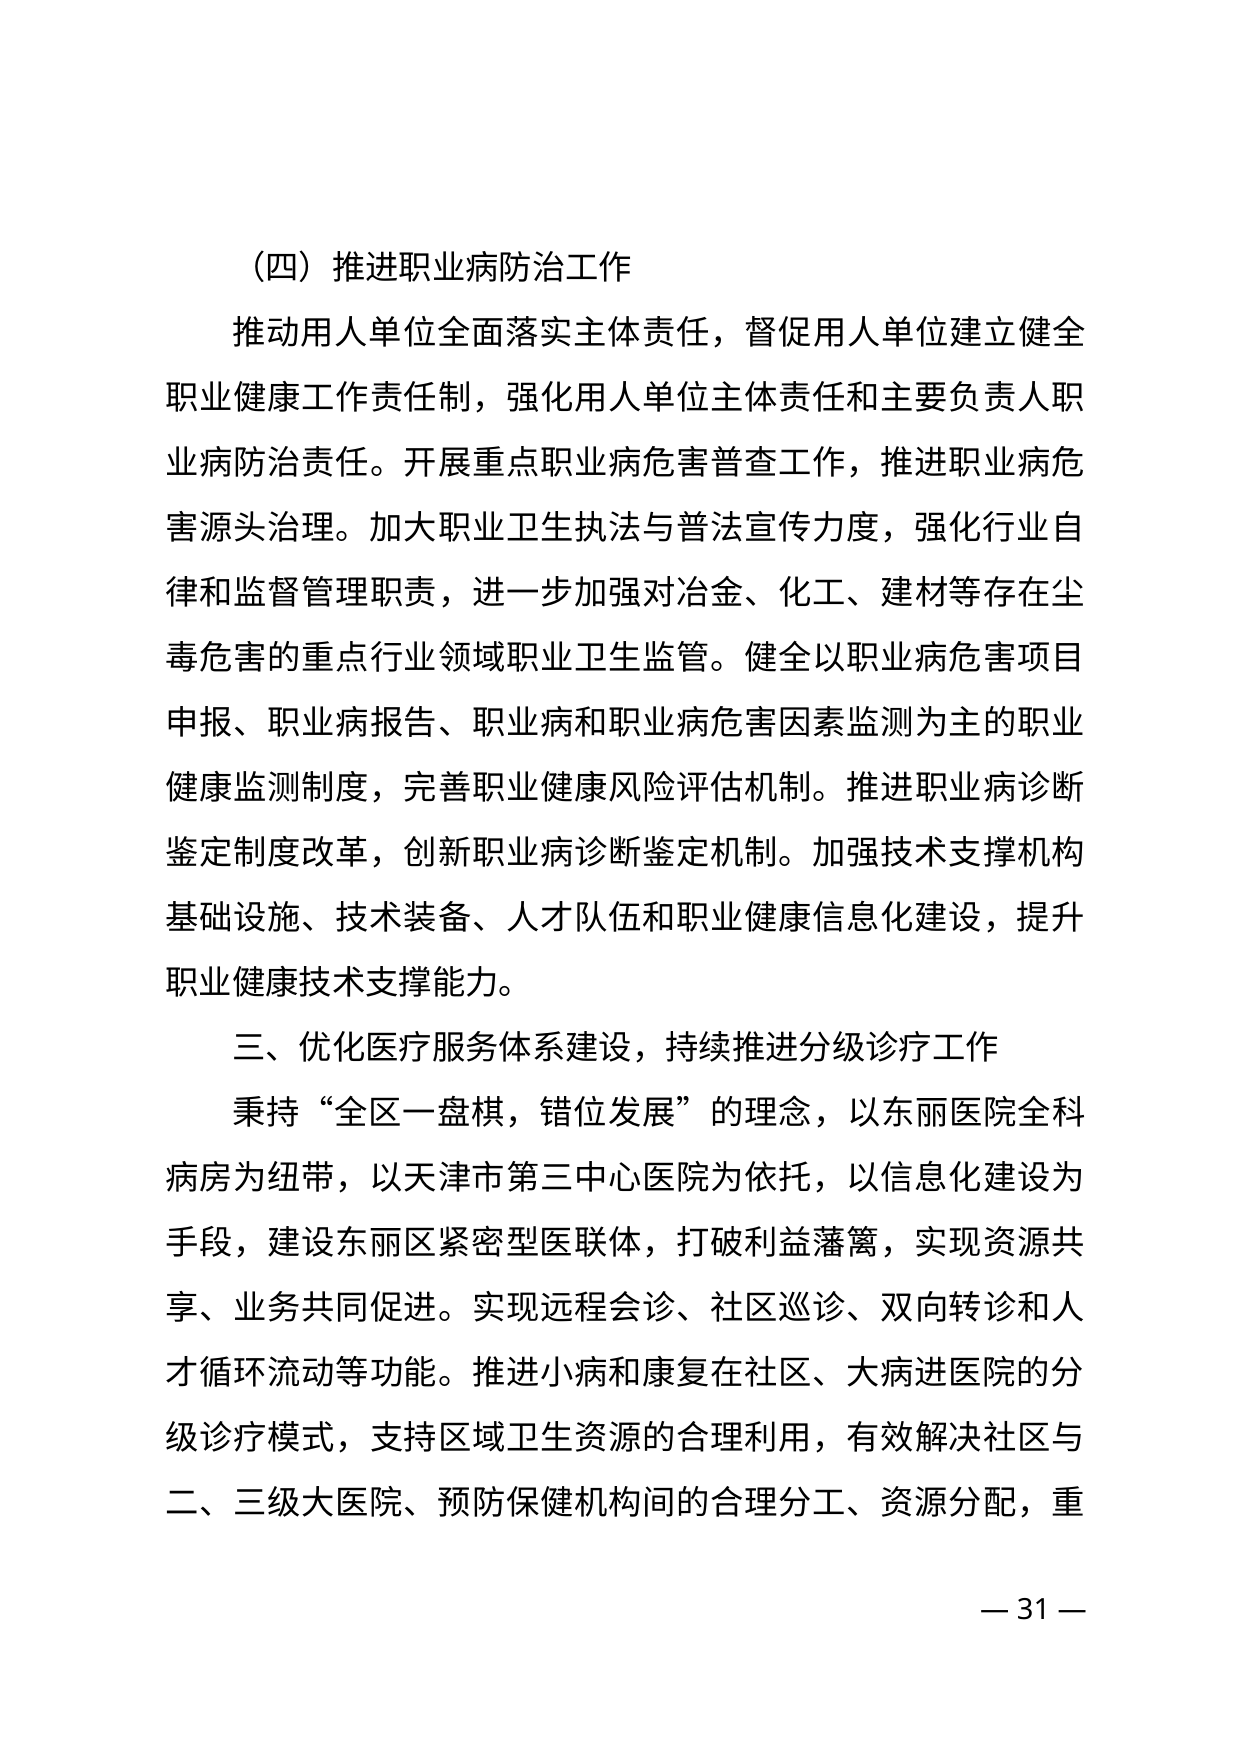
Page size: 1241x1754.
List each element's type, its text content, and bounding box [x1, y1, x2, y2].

text 三、优化医疗服务体系建设，持续推进分级诊疗工作 [165, 1013, 1087, 1078]
text （四）推进职业病防治工作 [165, 233, 1087, 298]
text 推动用人单位全面落实主体责任，督促用人单位建立健全职业健康工作责任制，强化用人单位主体责任和主要负责人职业病防治责任。开展重点职业病危害普查工作，推进职业病危害源头治理。加大职业卫生执法与普法宣传力度，强化行业自律和监督管理职责，进一步加强对冶金、化工、建材等存在尘毒危害的重点行业领域职业卫生监管。健全以职业病危害项目申报、职业病报告、职业病和职业病危害因素监测为主的职业健康监测制度，完善职业健康风险评估机制。推进职业病诊断鉴定制度改革，创新职业病诊断鉴定机制。加强技术支撑机构基础设施、技术装备、人才队伍和职业健康信息化建设，提升职业健康技术支撑能力。 [165, 298, 1087, 1013]
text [165, 1078, 1087, 1533]
